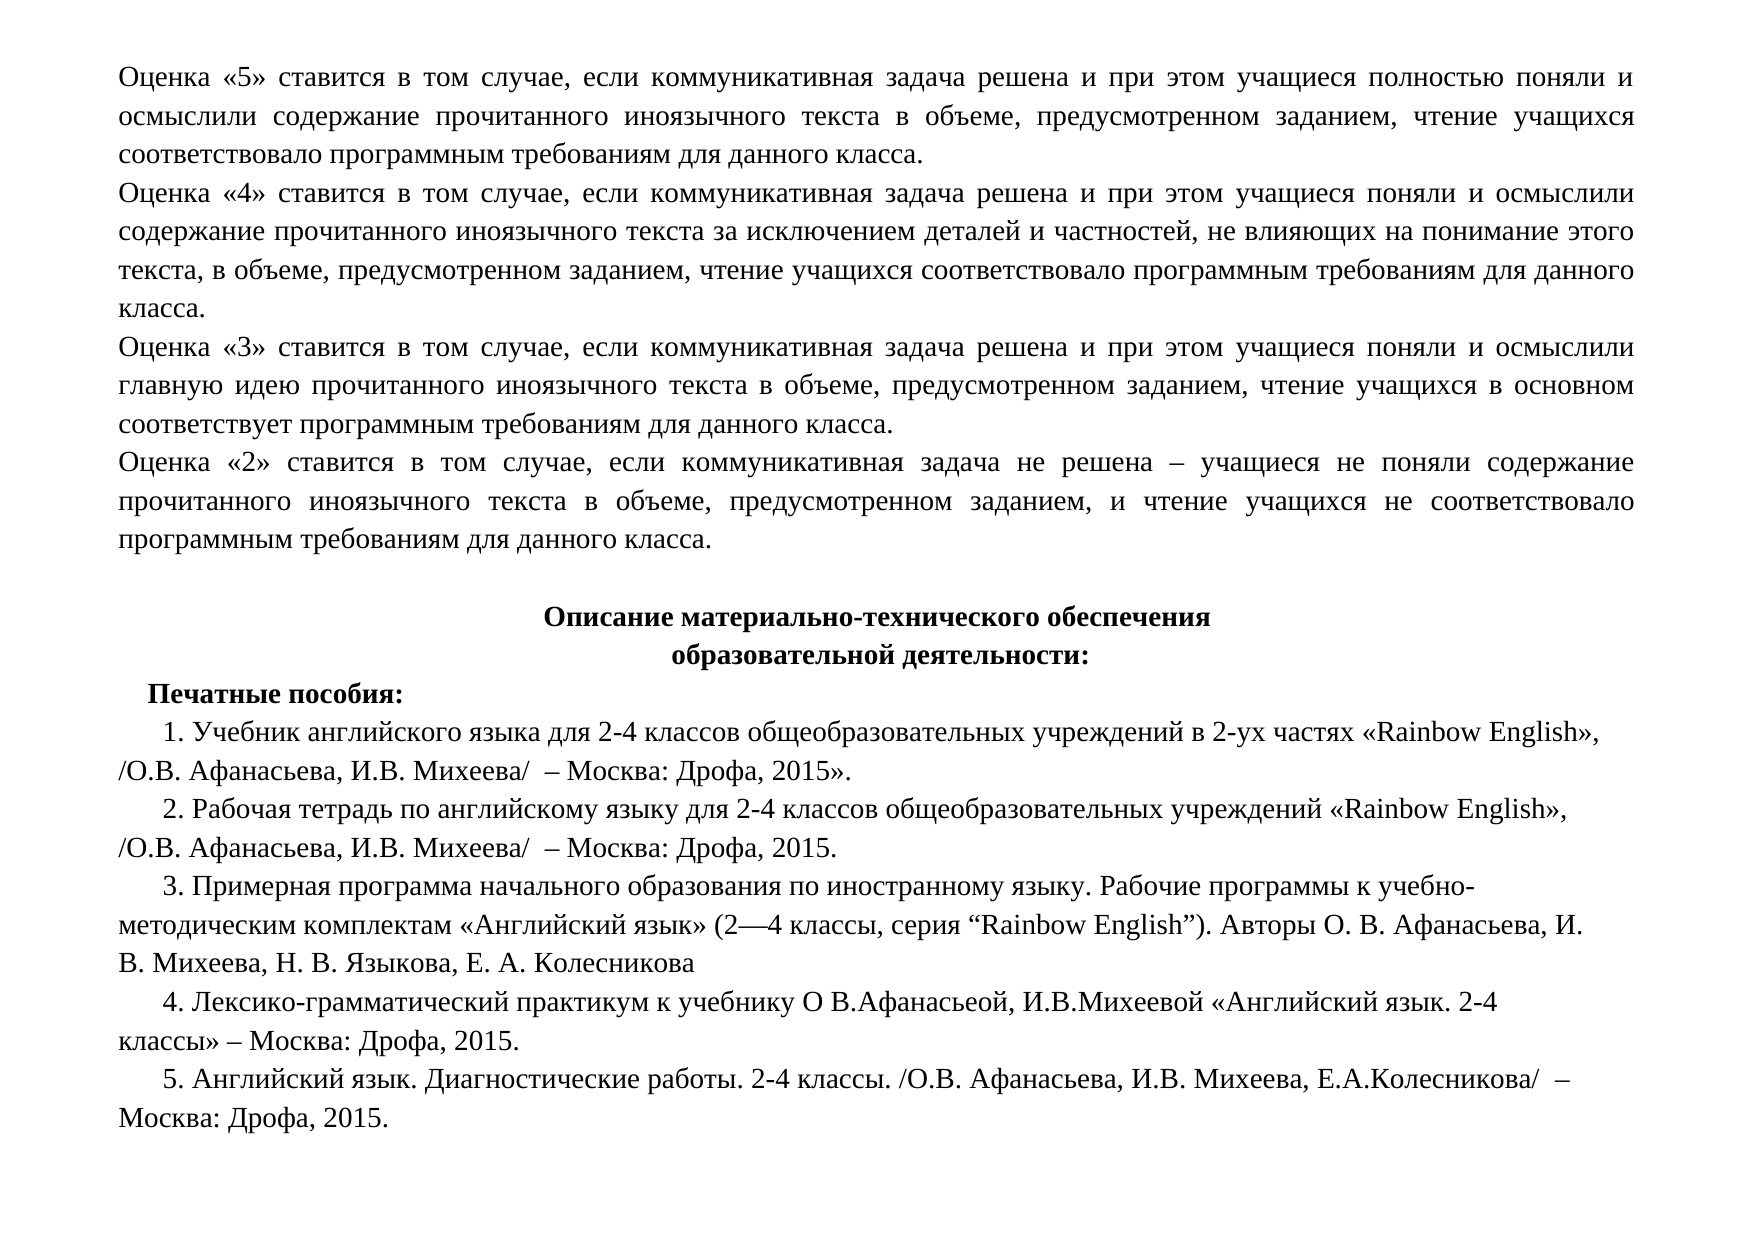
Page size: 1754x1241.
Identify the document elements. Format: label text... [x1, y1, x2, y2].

text Оценка «2» ставится в том случае, если коммуникативная задача не решена – учащиеся не поняли содержание прочитанного иноязычного текста в объеме, предусмотренном заданием, и чтение учащихся не соответствовало программным требованиям для данного класса. [118, 444, 1636, 555]
text Оценка «5» ставится в том случае, если коммуникативная задача решена и при этом учащиеся полностью поняли и осмыслили содержание прочитанного иноязычного текста в объеме, предусмотренном заданием, чтение учащихся соответствовало программным требованиям для данного класса. [118, 59, 1636, 170]
text Описание материально-технического обеспечения [59, 599, 1606, 632]
text образовательной деятельности: [59, 637, 1606, 671]
text 4. Лексико-грамматический практикум к учебнику О В.Афанасьеой, И.В.Михеевой «Английский язык. 2-4 классы» – Москва: Дрофа, 2015. [118, 984, 1606, 1056]
text 3. Примерная программа начального образования по иностранному языку. Рабочие программы к учебно-методическим комплектам «Английский язык» (2—4 классы, серия “Rainbow English”). Авторы О. В. Афанасьева, И. В. Михеева, Н. В. Языкова, Е. А. Колесникова [118, 868, 1606, 979]
text 2. Рабочая тетрадь по английскому языку для 2-4 классов общеобразовательных учреждений «Rainbow English», /О.В. Афанасьева, И.В. Михеева/ – Москва: Дрофа, 2015. [118, 791, 1636, 863]
text Оценка «3» ставится в том случае, если коммуникативная задача решена и при этом учащиеся поняли и осмыслили главную идею прочитанного иноязычного текста в объеме, предусмотренном заданием, чтение учащихся в основном соответствует программным требованиям для данного класса. [118, 329, 1636, 439]
text Печатные пособия: [59, 676, 1606, 709]
text 5. Английский язык. Диагностические работы. 2-4 классы. /О.В. Афанасьева, И.В. Михеева, Е.А.Колесникова/ – Москва: Дрофа, 2015. [118, 1061, 1636, 1133]
text Оценка «4» ставится в том случае, если коммуникативная задача решена и при этом учащиеся поняли и осмыслили содержание прочитанного иноязычного текста за исключением деталей и частностей, не влияющих на понимание этого текста, в объеме, предусмотренном заданием, чтение учащихся соответствовало программным требованиям для данного класса. [118, 175, 1636, 324]
text 1. Учебник английского языка для 2-4 классов общеобразовательных учреждений в 2-ух частях «Rainbow English», /О.В. Афанасьева, И.В. Михеева/ – Москва: Дрофа, 2015». [118, 714, 1606, 786]
